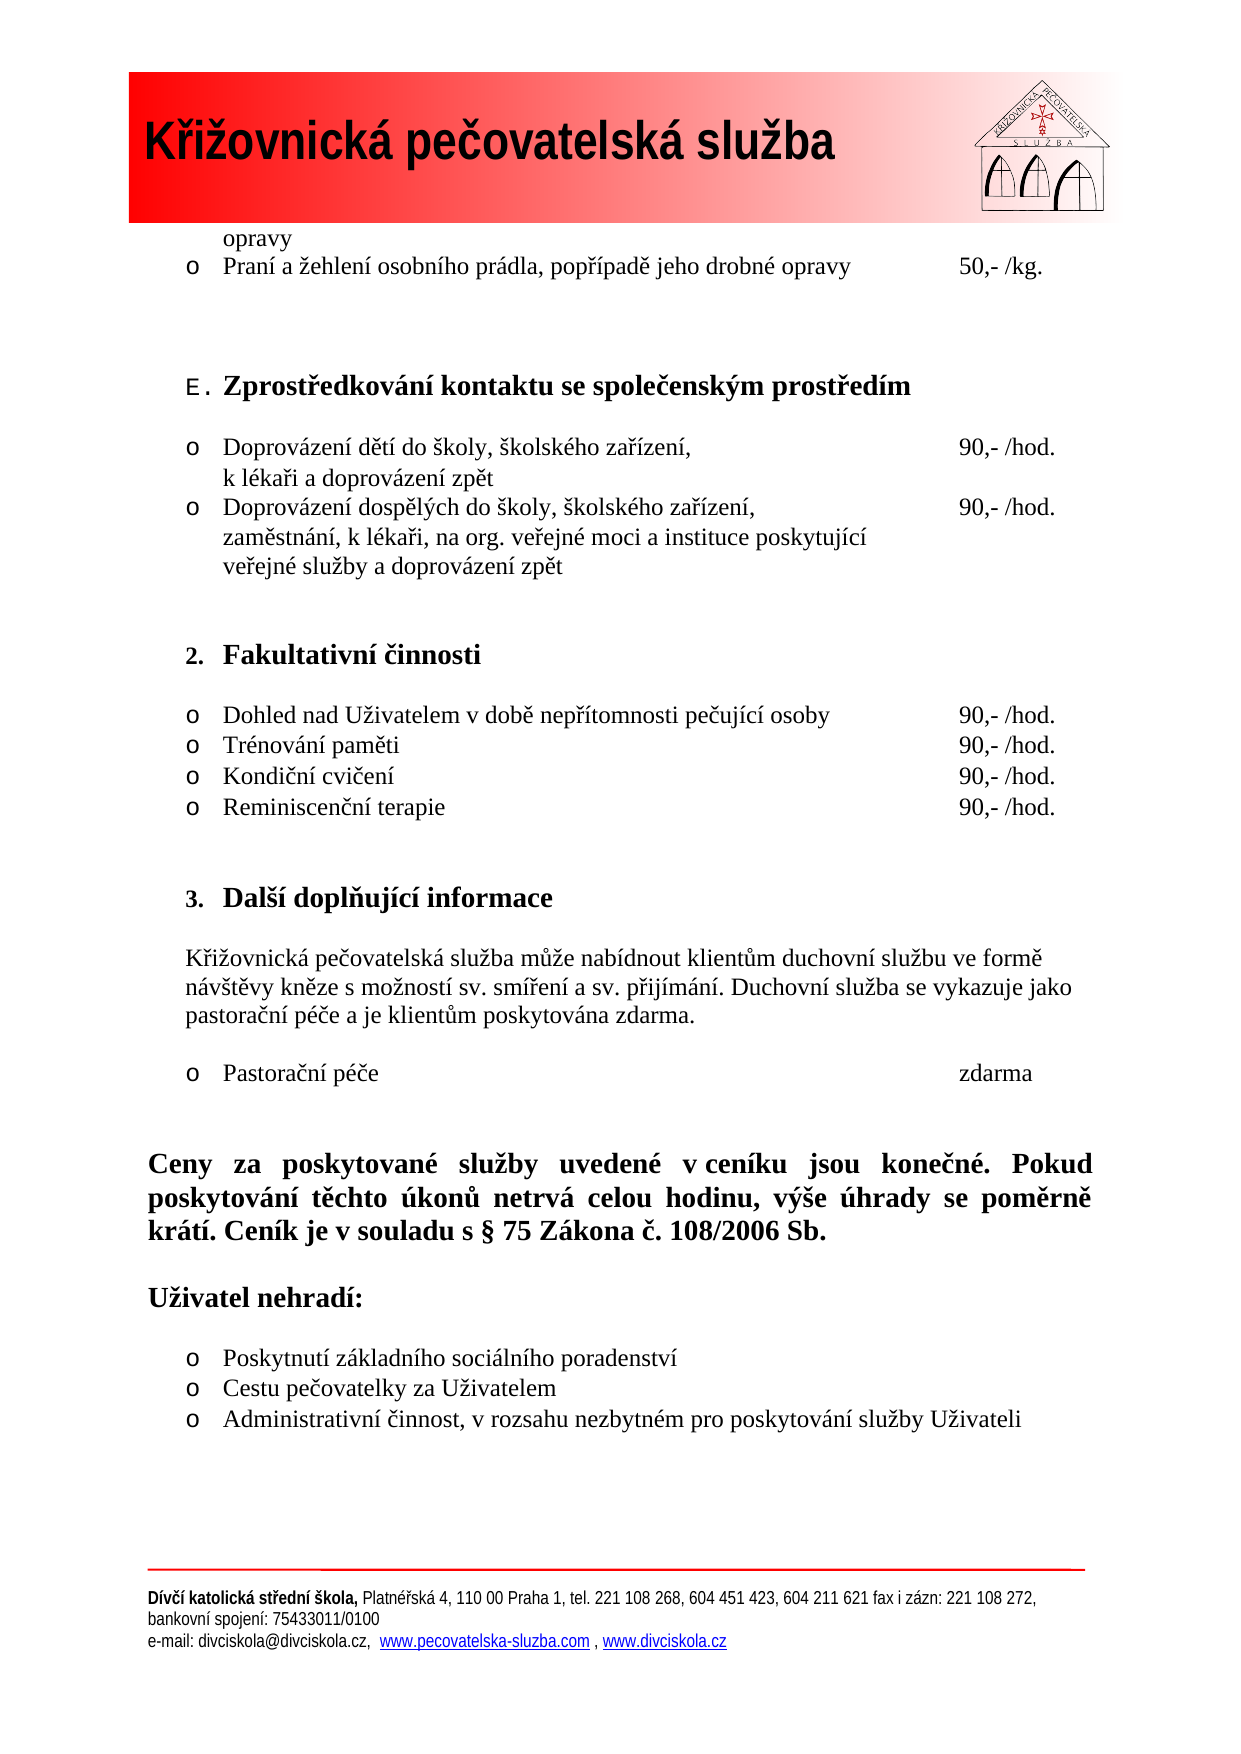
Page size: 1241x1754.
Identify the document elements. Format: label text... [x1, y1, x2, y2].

list Praní a žehlení osobního prádla, popřípadě jeho drobné opravy 50,- /kg. [185, 251, 1093, 282]
list Doprovázení dětí do školy, školského zařízení, 90,- /hod. [185, 432, 1093, 463]
list Trénování paměti 90,- /hod. [185, 731, 1093, 761]
text zaměstnání, k lékaři, na org. veřejné moci a instituce poskytující [223, 522, 1093, 551]
picture [972, 72, 1116, 223]
text k lékaři a doprovázení zpět [223, 463, 1093, 492]
list Fakultativní činnosti [185, 637, 1093, 671]
text veřejné služby a doprovázení zpět [223, 551, 1093, 580]
text Uživatel nehradí: [148, 1280, 1093, 1314]
list Doprovázení dospělých do školy, školského zařízení, 90,- /hod. [185, 492, 1093, 522]
text opravy [223, 148, 1093, 251]
list Dohled nad Uživatelem v době nepřítomnosti pečující osoby 90,- /hod. [185, 700, 1093, 731]
text Křižovnická pečovatelská služba může nabídnout klientům duchovní službu ve formě návštěvy kněze s možností sv. smíření a sv. přijímání. Duchovní služba se vykazuje jako pastorační péče a je klientům poskytována zdarma. [185, 943, 1093, 1029]
text Ceny za poskytované služby uvedené v ceníku jsou konečné. Pokud poskytování těchto úkonů netrvá celou hodinu, výše úhrady se poměrně krátí. Ceník je v souladu s § 75 Zákona č. 108/2006 Sb. [148, 1146, 1093, 1247]
list Poskytnutí základního sociálního poradenství [185, 1343, 1093, 1373]
list Administrativní činnost, v rozsahu nezbytném pro poskytování služby Uživateli [185, 1404, 1093, 1435]
list Pastorační péče zdarma [185, 1058, 1093, 1089]
list Další doplňující informace [185, 881, 1093, 914]
list Cestu pečovatelky za Uživatelem [185, 1373, 1093, 1404]
list Kondiční cvičení 90,- /hod. [185, 761, 1093, 792]
list Zprostředkování kontaktu se společenským prostředím [185, 368, 1093, 403]
list Reminiscenční terapie 90,- /hod. [185, 792, 1093, 823]
